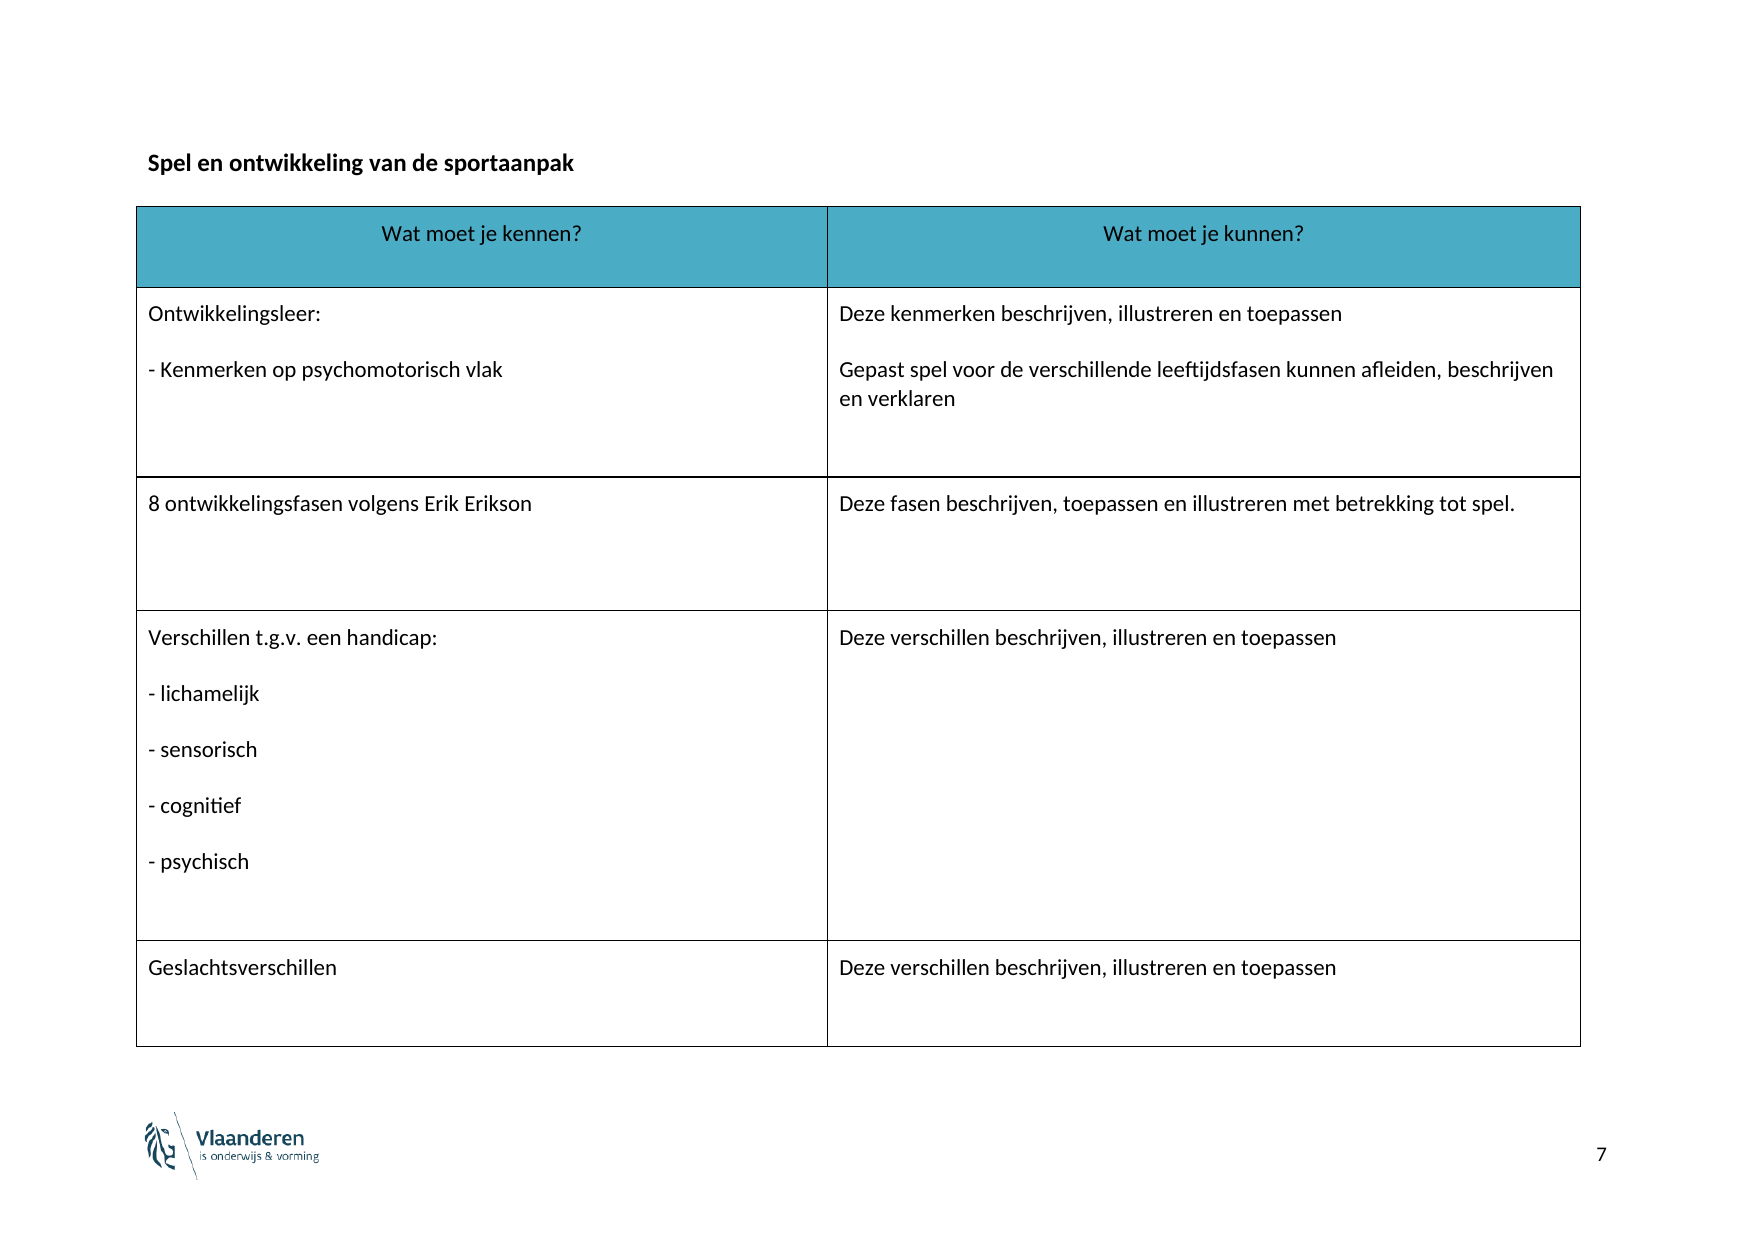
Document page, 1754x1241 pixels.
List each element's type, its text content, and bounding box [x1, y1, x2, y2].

table_cell Deze kenmerken beschrijven, illustreren en toepassen Gepast spel voor de verschillende leeftijdsfasen kunnen afleiden, beschrijven en verklaren [828, 288, 1580, 476]
table_header Wat moet je kennen? [137, 207, 827, 287]
table_cell Deze fasen beschrijven, toepassen en illustreren met betrekking tot spel. [828, 478, 1580, 610]
table_cell Ontwikkelingsleer: - Kenmerken op psychomotorisch vlak [137, 288, 827, 476]
table_header Wat moet je kunnen? [828, 207, 1580, 287]
table_cell 8 ontwikkelingsfasen volgens Erik Erikson [137, 478, 827, 610]
table_cell Geslachtsverschillen [137, 941, 827, 1046]
table_cell Verschillen t.g.v. een handicap: - lichamelijk - sensorisch - cognitief - psychisch [137, 611, 827, 940]
table_cell Deze verschillen beschrijven, illustreren en toepassen [828, 941, 1580, 1046]
picture [144, 1112, 327, 1180]
text Spel en ontwikkeling van de sportaanpak [148, 148, 1606, 178]
table_cell Deze verschillen beschrijven, illustreren en toepassen [828, 611, 1580, 940]
